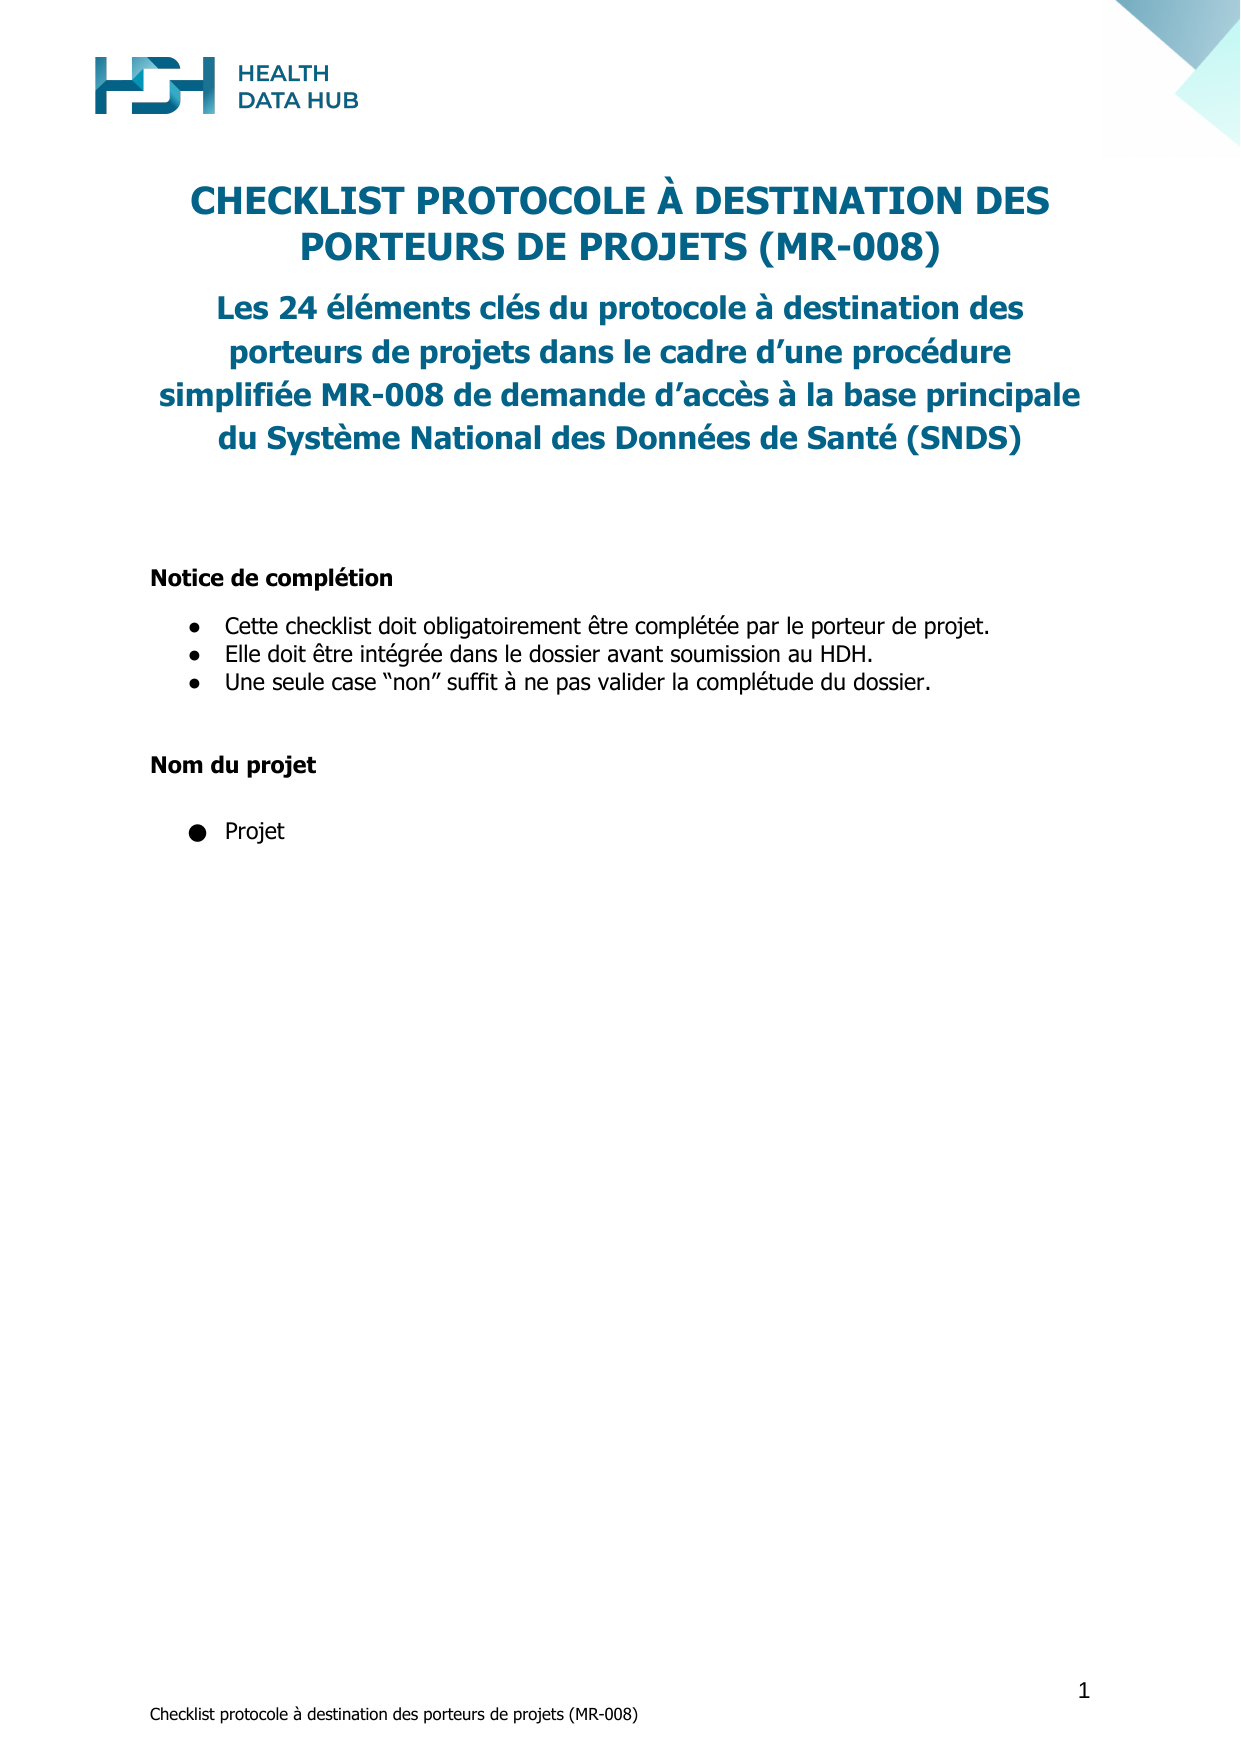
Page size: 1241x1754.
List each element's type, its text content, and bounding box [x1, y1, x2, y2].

picture [1102, 0, 1241, 157]
list Une seule case “non” suffit à ne pas valider la complétude du dossier. [187, 667, 1090, 695]
list Projet [187, 806, 1090, 853]
title CHECKLIST PROTOCOLE À DESTINATION DES PORTEURS DE PROJETS (MR-008) [150, 177, 1090, 268]
subtitle Les 24 éléments clés du protocole à destination des porteurs de projets dans le cadre d’une procédure simplifiée MR-008 de demande d’accès à la base principale du Système National des Données de Santé (SNDS) [150, 288, 1090, 456]
text Nom du projet [150, 750, 1090, 778]
text Notice de complétion [150, 563, 1090, 591]
picture [95, 57, 359, 114]
list Elle doit être intégrée dans le dossier avant soumission au HDH. [187, 639, 1090, 667]
list Cette checklist doit obligatoirement être complétée par le porteur de projet. [187, 612, 1090, 639]
